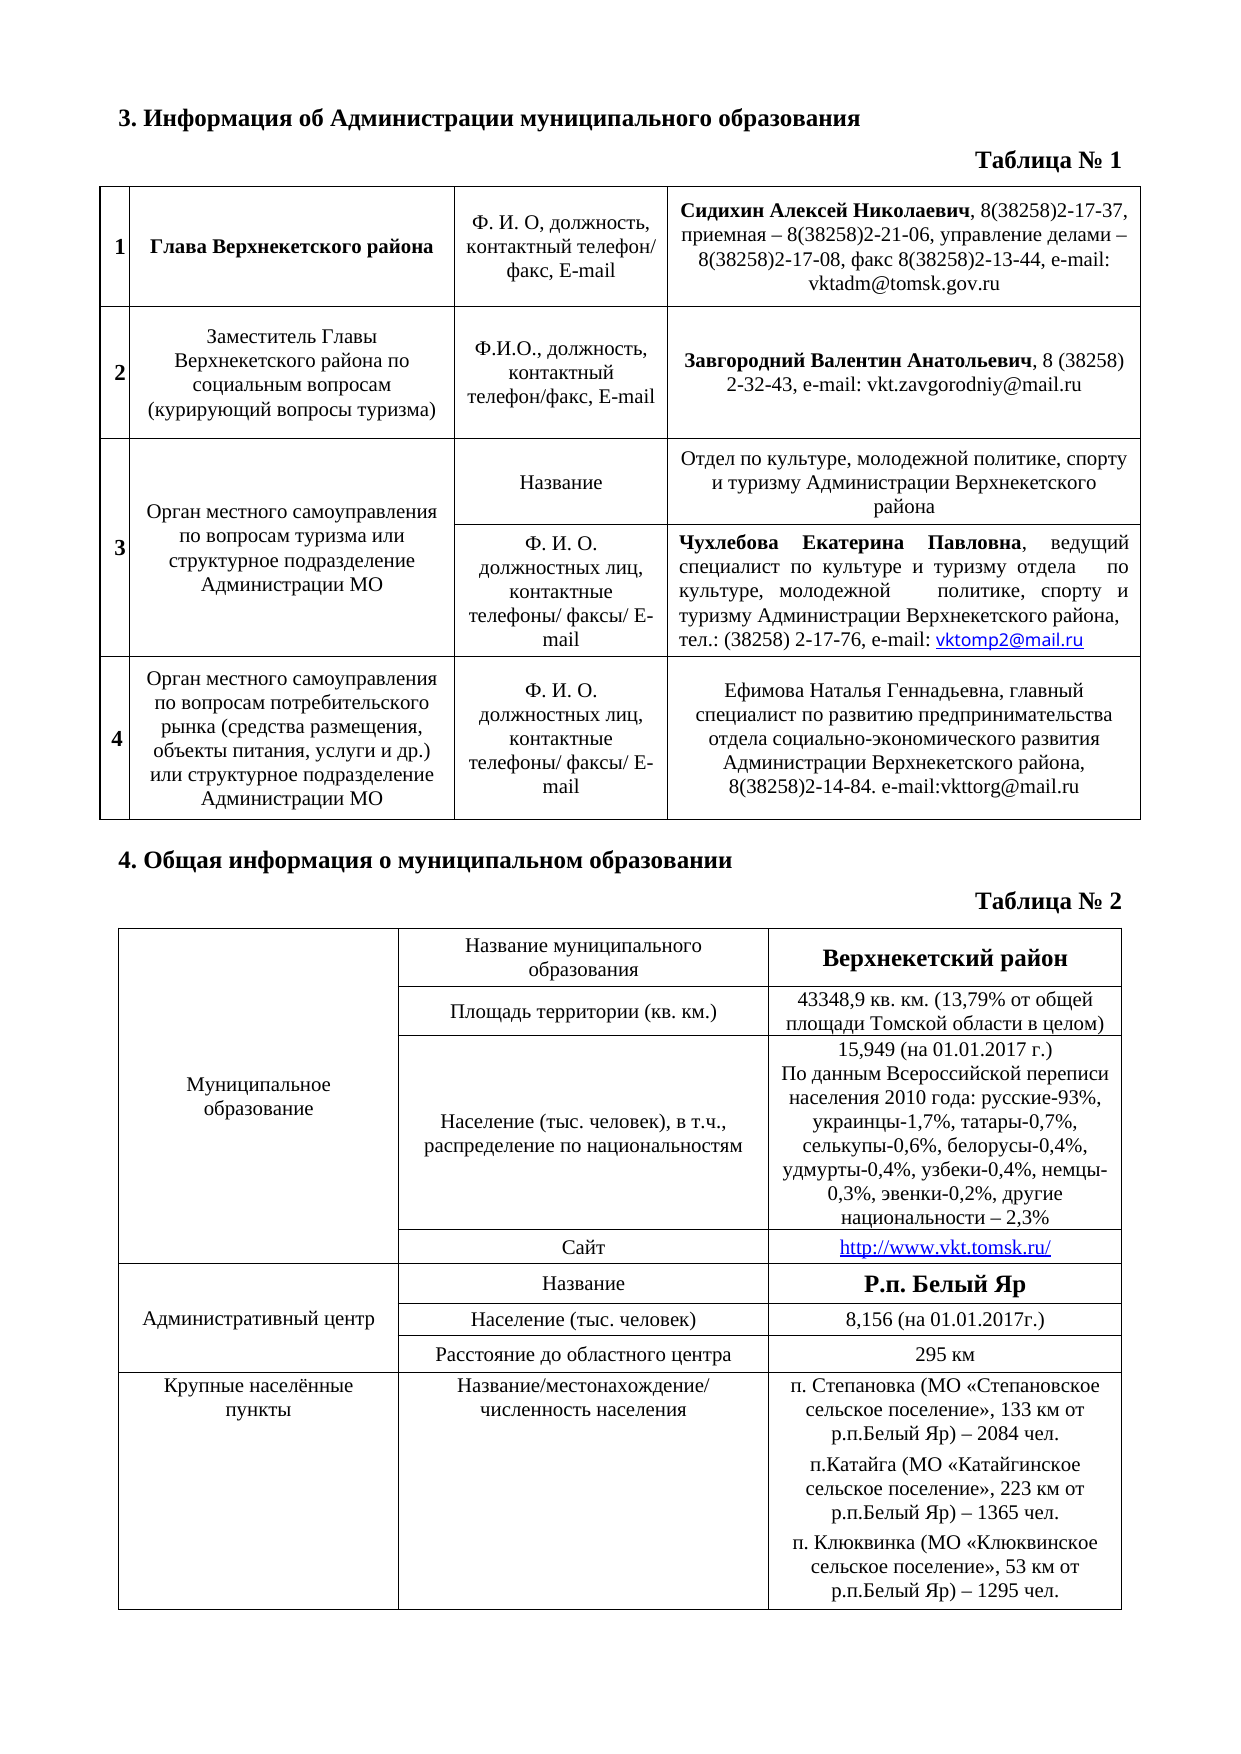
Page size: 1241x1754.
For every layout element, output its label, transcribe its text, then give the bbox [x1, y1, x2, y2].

text 4. Общая информация о муниципальном образовании [118, 845, 1122, 874]
table_cell Население (тыс. человек) [399, 1304, 768, 1335]
table_cell Отдел по культуре, молодежной политике, спорту и туризму Администрации Верхнекетского района [668, 439, 1140, 524]
table_cell 3 [101, 439, 129, 656]
table_header Название муниципального образования [399, 929, 768, 986]
table_header Глава Верхнекетского района [130, 187, 454, 306]
table_cell http://www.vkt.tomsk.ru/ [769, 1230, 1121, 1263]
table_cell 295 км [769, 1336, 1121, 1372]
table_cell 15,949 (на 01.01.2017 г.) По данным Всероссийской переписи населения 2010 года: русские-93%, украинцы-1,7%, татары-0,7%, селькупы-0,6%, белорусы-0,4%, удмурты-0,4%, узбеки-0,4%, немцы-0,3%, эвенки-0,2%, другие национальности – 2,3% [769, 1036, 1121, 1229]
table_cell 8,156 (на 01.01.2017г.) [769, 1304, 1121, 1335]
table_header Ф. И. О, должность, контактный телефон/ факс, E-mail [455, 187, 667, 306]
table_cell Административный центр [119, 1264, 398, 1372]
text Таблица № 2 [118, 886, 1122, 915]
table_cell Завгородний Валентин Анатольевич, 8 (38258) 2-32-43, e-mail: vkt.zavgorodniy@mail.ru [668, 307, 1140, 438]
table_cell Расстояние до областного центра [399, 1336, 768, 1372]
table_cell Ефимова Наталья Геннадьевна, главный специалист по развитию предпринимательства отдела социально-экономического развития Администрации Верхнекетского района, 8(38258)2-14-84. е-mail:vkttorg@mail.ru [668, 657, 1140, 819]
table_cell Сайт [399, 1230, 768, 1263]
table_cell Чухлебова Екатерина Павловна, ведущий специалист по культуре и туризму отдела по культуре, молодежной политике, спорту и туризму Администрации Верхнекетского района, тел.: (38258) 2-17-76, е-mail: vktomp2@mail.ru [668, 525, 1140, 656]
table_cell Ф. И. О. должностных лиц, контактные телефоны/ факсы/ E-mail [455, 657, 667, 819]
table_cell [399, 1373, 768, 1608]
table_cell Население (тыс. человек), в т.ч., распределение по национальностям [399, 1036, 768, 1229]
table_cell Заместитель Главы Верхнекетского района по социальным вопросам (курирующий вопросы туризма) [130, 307, 454, 438]
table_cell Орган местного самоуправления по вопросам туризма или структурное подразделение Администрации МО [130, 439, 454, 656]
table_cell 43348,9 кв. км. (13,79% от общей площади Томской области в целом) [769, 987, 1121, 1035]
table_cell 4 [101, 657, 129, 819]
table_cell Площадь территории (кв. км.) [399, 987, 768, 1035]
table_cell Р.п. Белый Яр [769, 1264, 1121, 1302]
table_cell Орган местного самоуправления по вопросам потребительского рынка (средства размещения, объекты питания, услуги и др.) или структурное подразделение Администрации МО [130, 657, 454, 819]
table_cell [769, 1373, 1121, 1608]
table_cell 2 [101, 307, 129, 438]
table_header Муниципальное образование [119, 929, 398, 1263]
text Таблица № 1 [118, 145, 1122, 173]
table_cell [119, 1373, 398, 1608]
text 3. Информация об Администрации муниципального образования [118, 103, 1122, 132]
table_cell Название [455, 439, 667, 524]
table_header Сидихин Алексей Николаевич, 8(38258)2-17-37, приемная – 8(38258)2-21-06, управление делами – 8(38258)2-17-08, факс 8(38258)2-13-44, е-mail: vktadm@tomsk.gov.ru [668, 187, 1140, 306]
table_header Верхнекетский район [769, 929, 1121, 986]
table_cell Название [399, 1264, 768, 1302]
table_cell Ф.И.О., должность, контактный телефон/факс, Е-mail [455, 307, 667, 438]
table_header 1 [101, 187, 129, 306]
table_cell Ф. И. О. должностных лиц, контактные телефоны/ факсы/ E-mail [455, 525, 667, 656]
